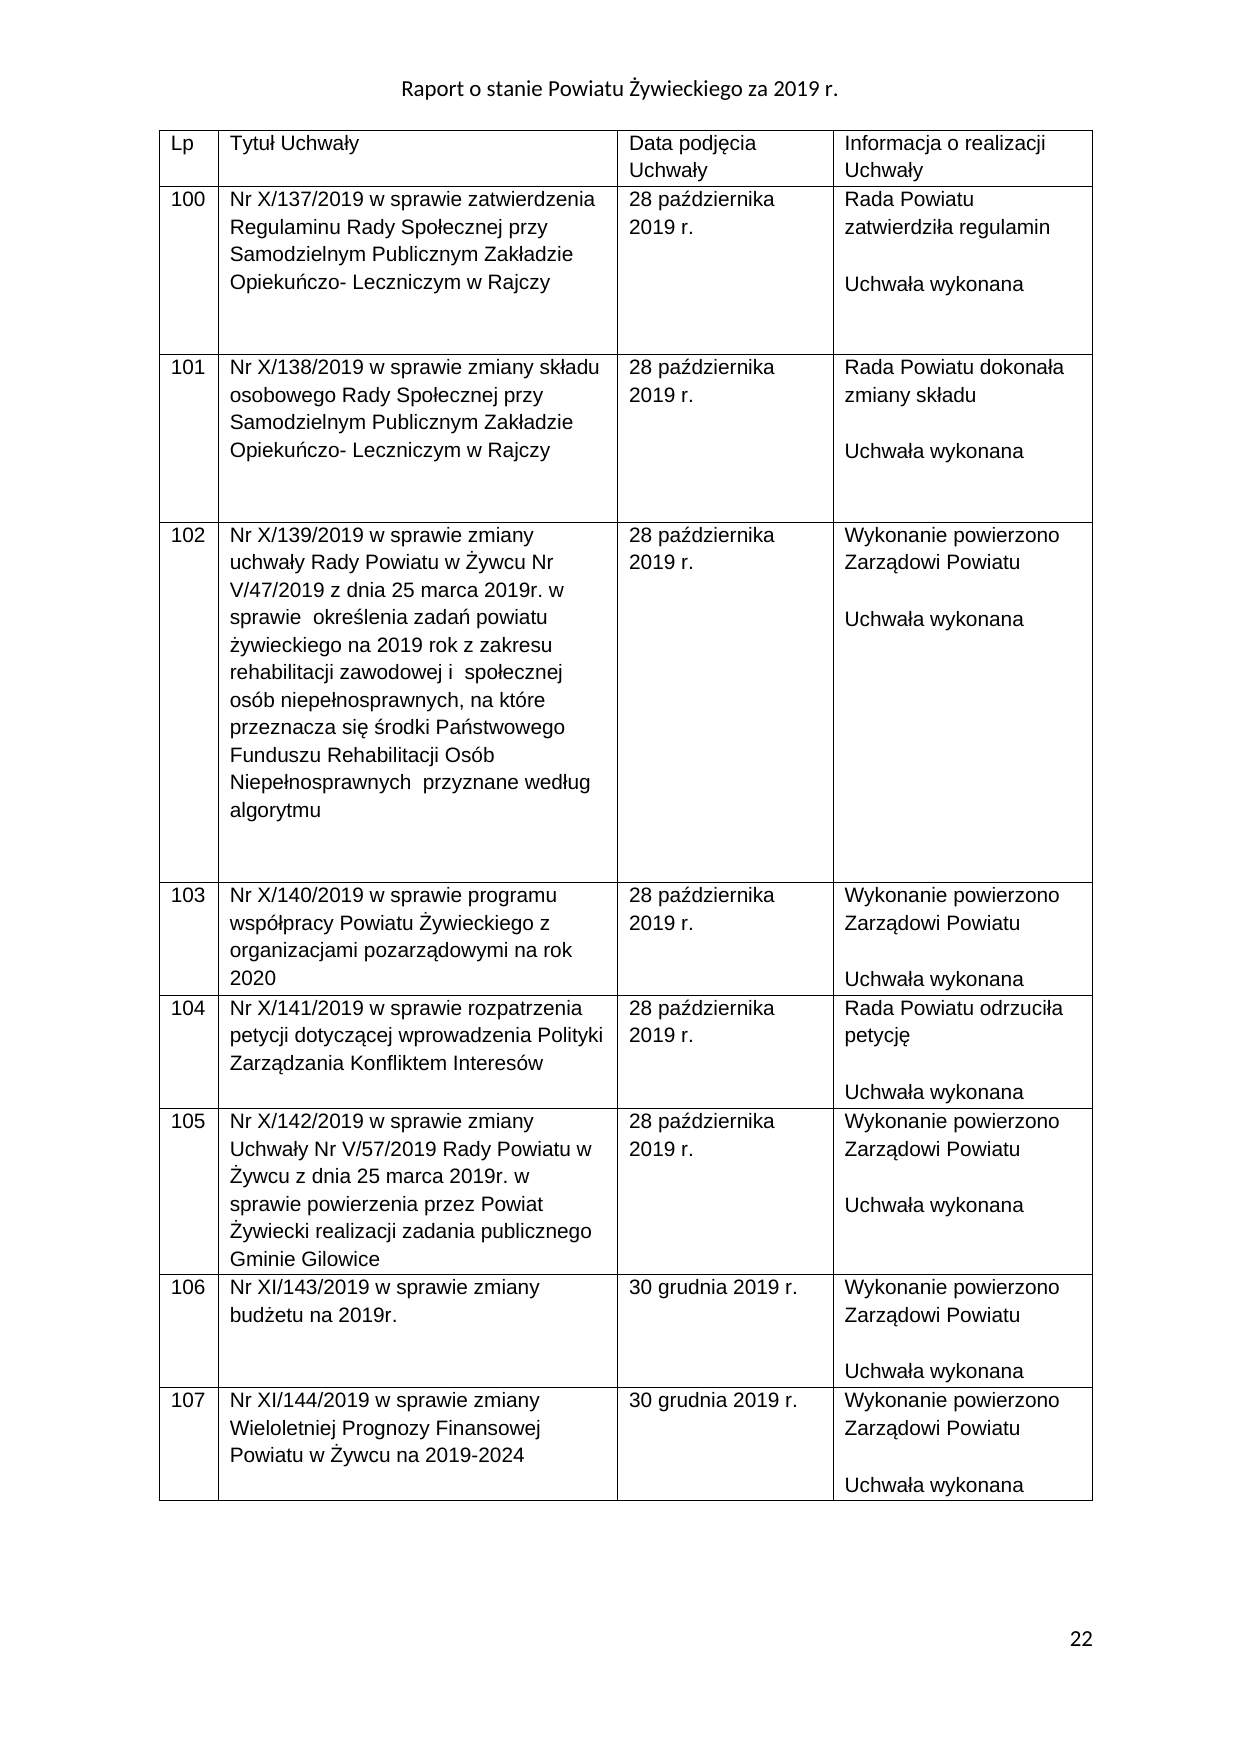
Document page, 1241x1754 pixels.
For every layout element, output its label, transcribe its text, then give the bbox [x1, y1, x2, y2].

table_cell 103 [160, 883, 218, 995]
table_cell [834, 1388, 1092, 1500]
table_cell Nr X/141/2019 w sprawie rozpatrzenia petycji dotyczącej wprowadzenia Polityki Zarządzania Konfliktem Interesów [219, 996, 617, 1108]
table_cell Wykonanie powierzono Zarządowi Powiatu Uchwała wykonana [834, 523, 1092, 882]
table_cell 105 [160, 1109, 218, 1274]
table_cell Nr X/138/2019 w sprawie zmiany składu osobowego Rady Społecznej przy Samodzielnym Publicznym Zakładzie Opiekuńczo- Leczniczym w Rajczy [219, 355, 617, 522]
table_cell Wykonanie powierzono Zarządowi Powiatu Uchwała wykonana [834, 1109, 1092, 1274]
table_cell 30 grudnia 2019 r. [618, 1388, 833, 1500]
table_cell Nr XI/144/2019 w sprawie zmiany Wieloletniej Prognozy Finansowej Powiatu w Żywcu na 2019-2024 [219, 1388, 617, 1500]
table_header Data podjęcia Uchwały [618, 131, 833, 186]
table_cell Rada Powiatu zatwierdziła regulamin Uchwała wykonana [834, 187, 1092, 354]
table_cell Nr X/142/2019 w sprawie zmiany Uchwały Nr V/57/2019 Rady Powiatu w Żywcu z dnia 25 marca 2019r. w sprawie powierzenia przez Powiat Żywiecki realizacji zadania publicznego Gminie Gilowice [219, 1109, 617, 1274]
table_header Tytuł Uchwały [219, 131, 617, 186]
table_cell 28 października 2019 r. [618, 523, 833, 882]
table_cell Nr X/140/2019 w sprawie programu współpracy Powiatu Żywieckiego z organizacjami pozarządowymi na rok 2020 [219, 883, 617, 995]
table_cell Wykonanie powierzono Zarządowi Powiatu Uchwała wykonana [834, 1275, 1092, 1387]
table_cell 28 października 2019 r. [618, 996, 833, 1108]
table_cell 28 października 2019 r. [618, 883, 833, 995]
table_cell 28 października 2019 r. [618, 1109, 833, 1274]
table_cell 107 [160, 1388, 218, 1500]
table_cell Rada Powiatu odrzuciła petycję Uchwała wykonana [834, 996, 1092, 1108]
table_cell Nr X/137/2019 w sprawie zatwierdzenia Regulaminu Rady Społecznej przy Samodzielnym Publicznym Zakładzie Opiekuńczo- Leczniczym w Rajczy [219, 187, 617, 354]
table_header Lp [160, 131, 218, 186]
table_cell Nr XI/143/2019 w sprawie zmiany budżetu na 2019r. [219, 1275, 617, 1387]
table_cell Rada Powiatu dokonała zmiany składu Uchwała wykonana [834, 355, 1092, 522]
table_cell 101 [160, 355, 218, 522]
table_cell 106 [160, 1275, 218, 1387]
table_cell 28 października 2019 r. [618, 187, 833, 354]
table_cell 100 [160, 187, 218, 354]
table_cell Wykonanie powierzono Zarządowi Powiatu Uchwała wykonana [834, 883, 1092, 995]
table_cell 28 października 2019 r. [618, 355, 833, 522]
table_cell Nr X/139/2019 w sprawie zmiany uchwały Rady Powiatu w Żywcu Nr V/47/2019 z dnia 25 marca 2019r. w sprawie określenia zadań powiatu żywieckiego na 2019 rok z zakresu rehabilitacji zawodowej i społecznej osób niepełnosprawnych, na które przeznacza się środki Państwowego Funduszu Rehabilitacji Osób Niepełnosprawnych przyznane według algorytmu [219, 523, 617, 882]
table_header Informacja o realizacji Uchwały [834, 131, 1092, 186]
table_cell 104 [160, 996, 218, 1108]
table_cell 30 grudnia 2019 r. [618, 1275, 833, 1387]
table_cell 102 [160, 523, 218, 882]
